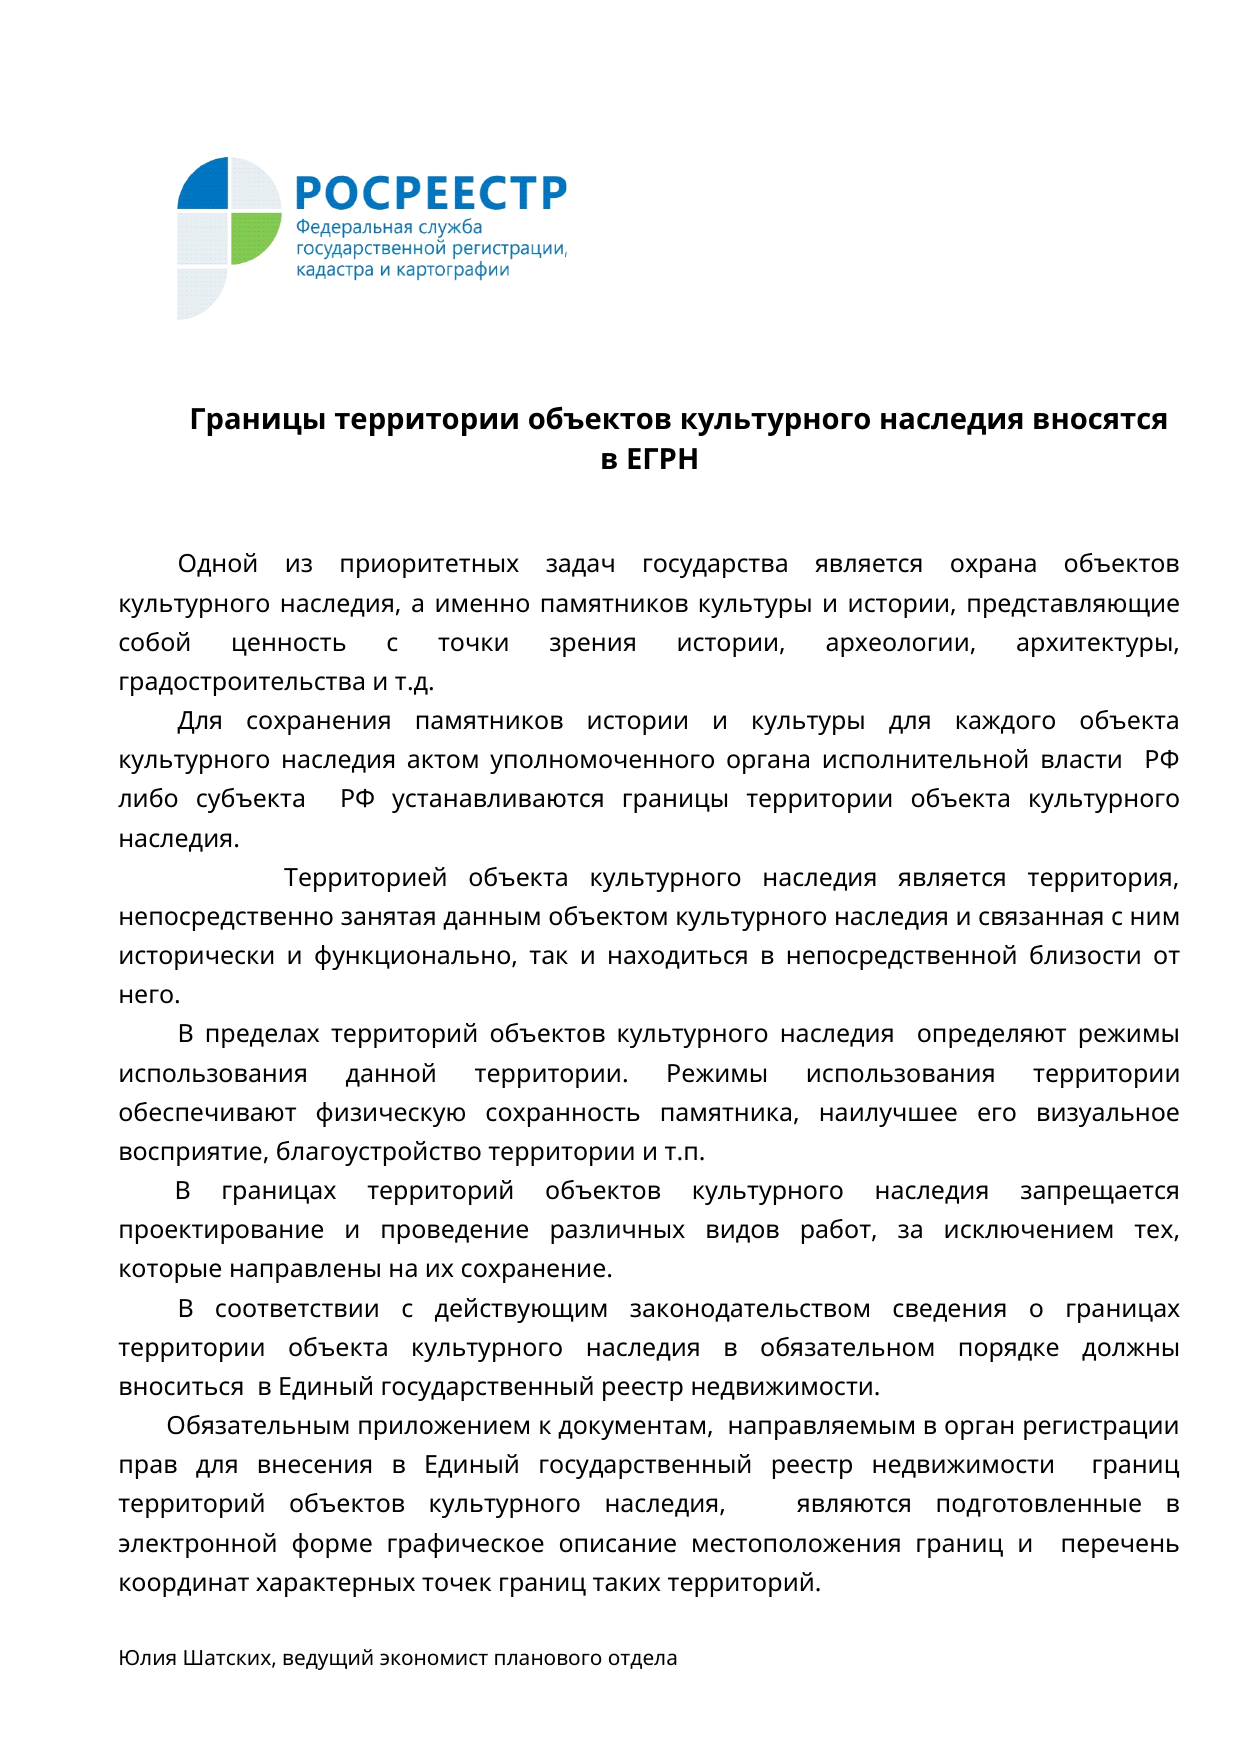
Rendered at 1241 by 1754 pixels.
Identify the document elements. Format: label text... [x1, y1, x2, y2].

picture [177, 157, 567, 320]
text Одной из приоритетных задач государства является охрана объектов культурного наследия, а именно памятников культуры и истории, представляющие собой ценность с точки зрения истории, археологии, архитектуры, градостроительства и т.д. [118, 546, 1181, 698]
text Территорией объекта культурного наследия является территория, непосредственно занятая данным объектом культурного наследия и связанная с ним исторически и функционально, так и находиться в непосредственной близости от него. [118, 859, 1181, 1011]
text Обязательным приложением к документам, направляемым в орган регистрации прав для внесения в Единый государственный реестр недвижимости границ территорий объектов культурного наследия, являются подготовленные в электронной форме графическое описание местоположения границ и перечень координат характерных точек границ таких территорий. [118, 1408, 1181, 1598]
text Юлия Шатских, ведущий экономист планового отдела [118, 1643, 1181, 1671]
text В границах территорий объектов культурного наследия запрещается проектирование и проведение различных видов работ, за исключением тех, которые направлены на их сохранение. [118, 1173, 1181, 1285]
text В пределах территорий объектов культурного наследия определяют режимы использования данной территории. Режимы использования территории обеспечивают физическую сохранность памятника, наилучшее его визуальное восприятие, благоустройство территории и т.п. [118, 1016, 1181, 1168]
text Для сохранения памятников истории и культуры для каждого объекта культурного наследия актом уполномоченного органа исполнительной власти РФ либо субъекта РФ устанавливаются границы территории объекта культурного наследия. [118, 703, 1181, 854]
text Границы территории объектов культурного наследия вносятся в ЕГРН [118, 399, 1181, 478]
text В соответствии с действующим законодательством сведения о границах территории объекта культурного наследия в обязательном порядке должны вноситься в Единый государственный реестр недвижимости. [118, 1290, 1181, 1403]
